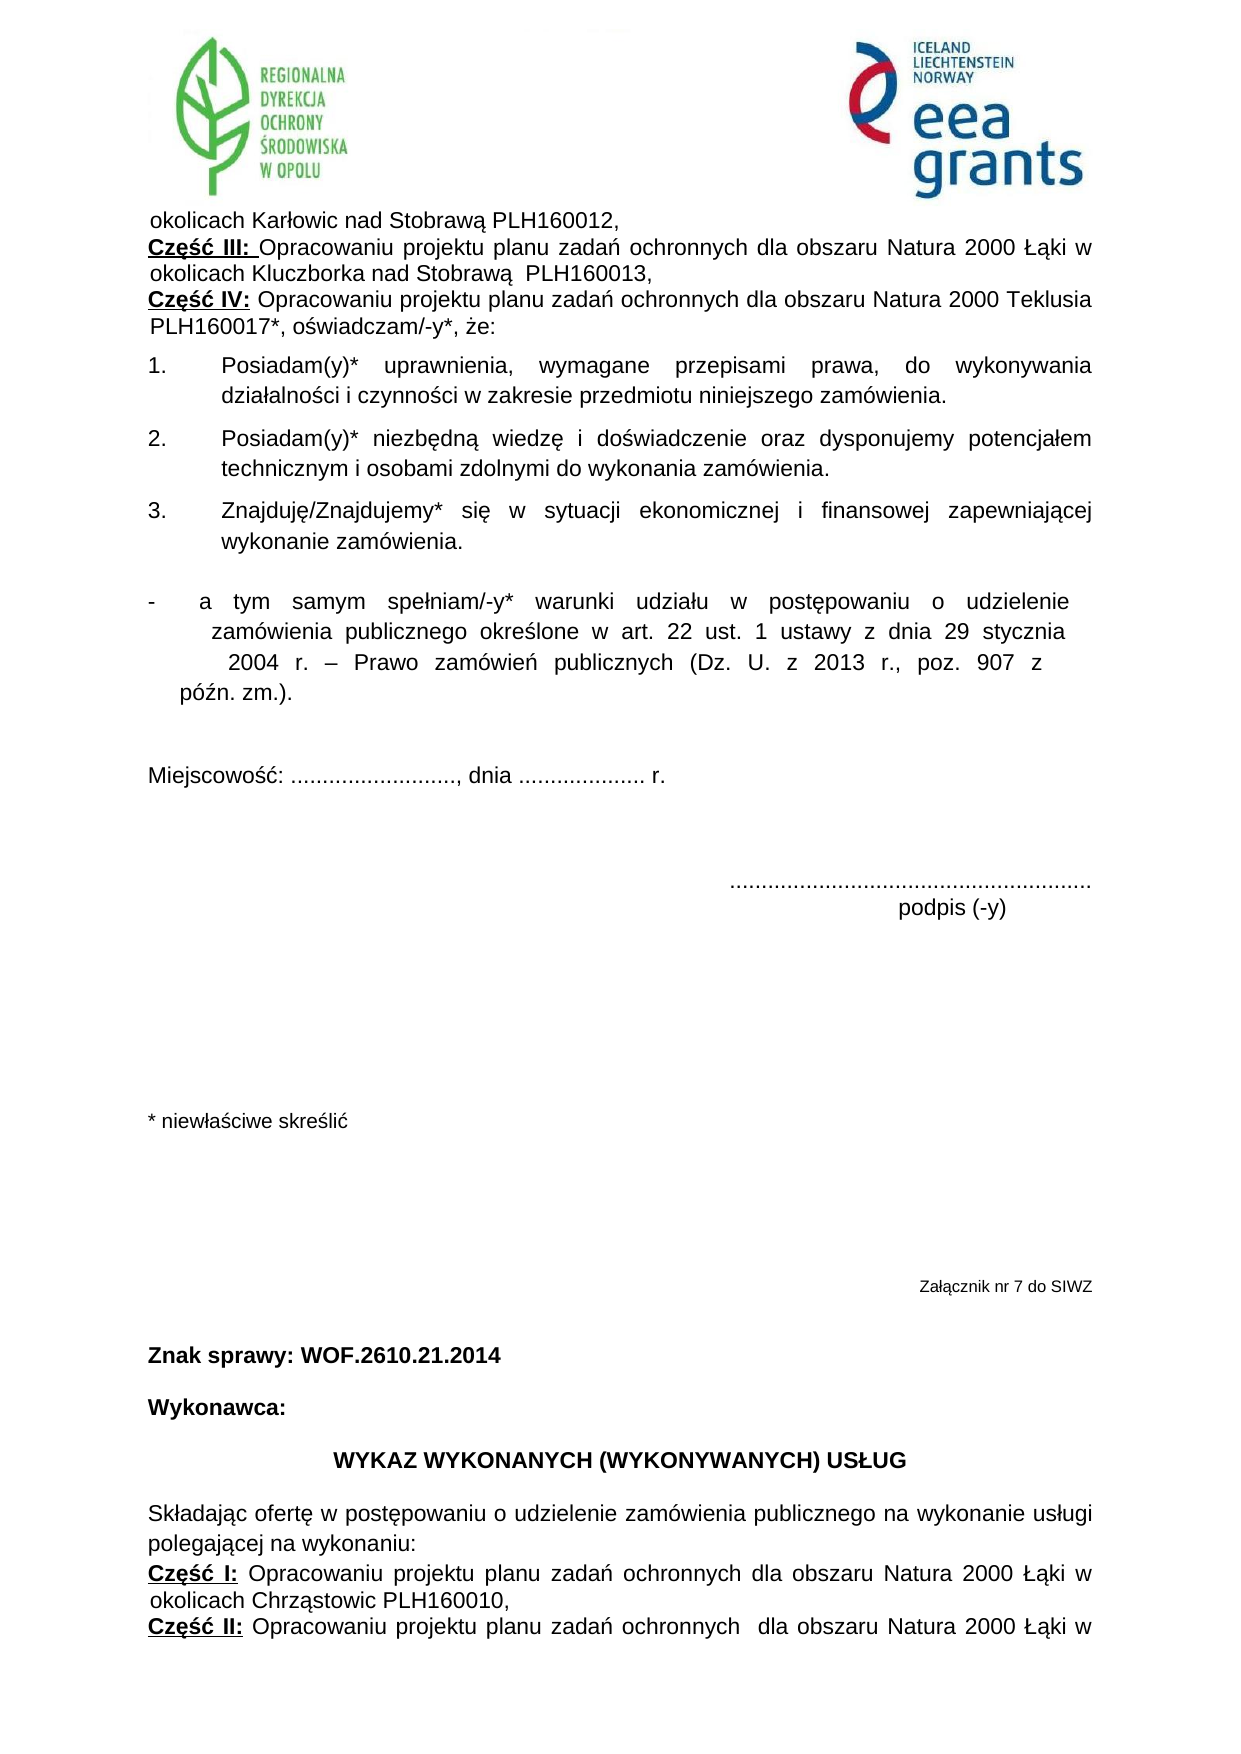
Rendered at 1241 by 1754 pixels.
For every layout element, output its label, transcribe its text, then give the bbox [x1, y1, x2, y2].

text ......................................................... [148, 867, 1092, 893]
text Wykonawca: [148, 1394, 1092, 1421]
text Część II: Opracowaniu projektu planu zadań ochronnych dla obszaru Natura 2000 Łąki w okolicach Karłowic nad Stobrawą PLH160012, [148, 1613, 1092, 1639]
text Znak sprawy: WOF.2610.21.2014 [148, 1342, 1092, 1368]
text * niewłaściwe skreślić [148, 1109, 1092, 1133]
picture [147, 29, 1093, 208]
text Część II: Opracowaniu projektu planu zadań ochronnych dla obszaru Natura 2000 Łąki w okolicach Karłowic nad Stobrawą PLH160012, [148, 208, 1092, 234]
text WYKAZ WYKONANYCH (WYKONYWANYCH) USŁUG [148, 1447, 1092, 1473]
text Część I: Opracowaniu projektu planu zadań ochronnych dla obszaru Natura 2000 Łąki w okolicach Chrząstowic PLH160010, [148, 1560, 1092, 1613]
text Załącznik nr 7 do SIWZ [148, 1277, 1092, 1296]
text podpis (-y) [516, 893, 1092, 920]
text Część III: Opracowaniu projektu planu zadań ochronnych dla obszaru Natura 2000 Łąki w okolicach Kluczborka nad Stobrawą PLH160013, [148, 234, 1092, 286]
list Posiadam(y)* niezbędną wiedzę i doświadczenie oraz dysponujemy potencjałem technicznym i osobami zdolnymi do wykonania zamówienia. [148, 424, 1092, 481]
text Część IV: Opracowaniu projektu planu zadań ochronnych dla obszaru Natura 2000 Teklusia PLH160017*, oświadczam/-y*, że: [148, 286, 1092, 339]
text - a tym samym spełniam/-y* warunki udziału w postępowaniu o udzielenie zamówienia publicznego określone w art. 22 ust. 1 ustawy z dnia 29 stycznia 2004 r. – Prawo zamówień publicznych (Dz. U. z 2013 r., poz. 907 z późn. zm.). [148, 588, 1092, 705]
list Posiadam(y)* uprawnienia, wymagane przepisami prawa, do wykonywania działalności i czynności w zakresie przedmiotu niniejszego zamówienia. [148, 352, 1092, 408]
text Miejscowość: .........................., dnia .................... r. [148, 762, 1092, 788]
list Znajduję/Znajdujemy* się w sytuacji ekonomicznej i finansowej zapewniającej wykonanie zamówienia. [148, 497, 1092, 554]
text Składając ofertę w postępowaniu o udzielenie zamówienia publicznego na wykonanie usługi polegającej na wykonaniu: [148, 1500, 1092, 1556]
